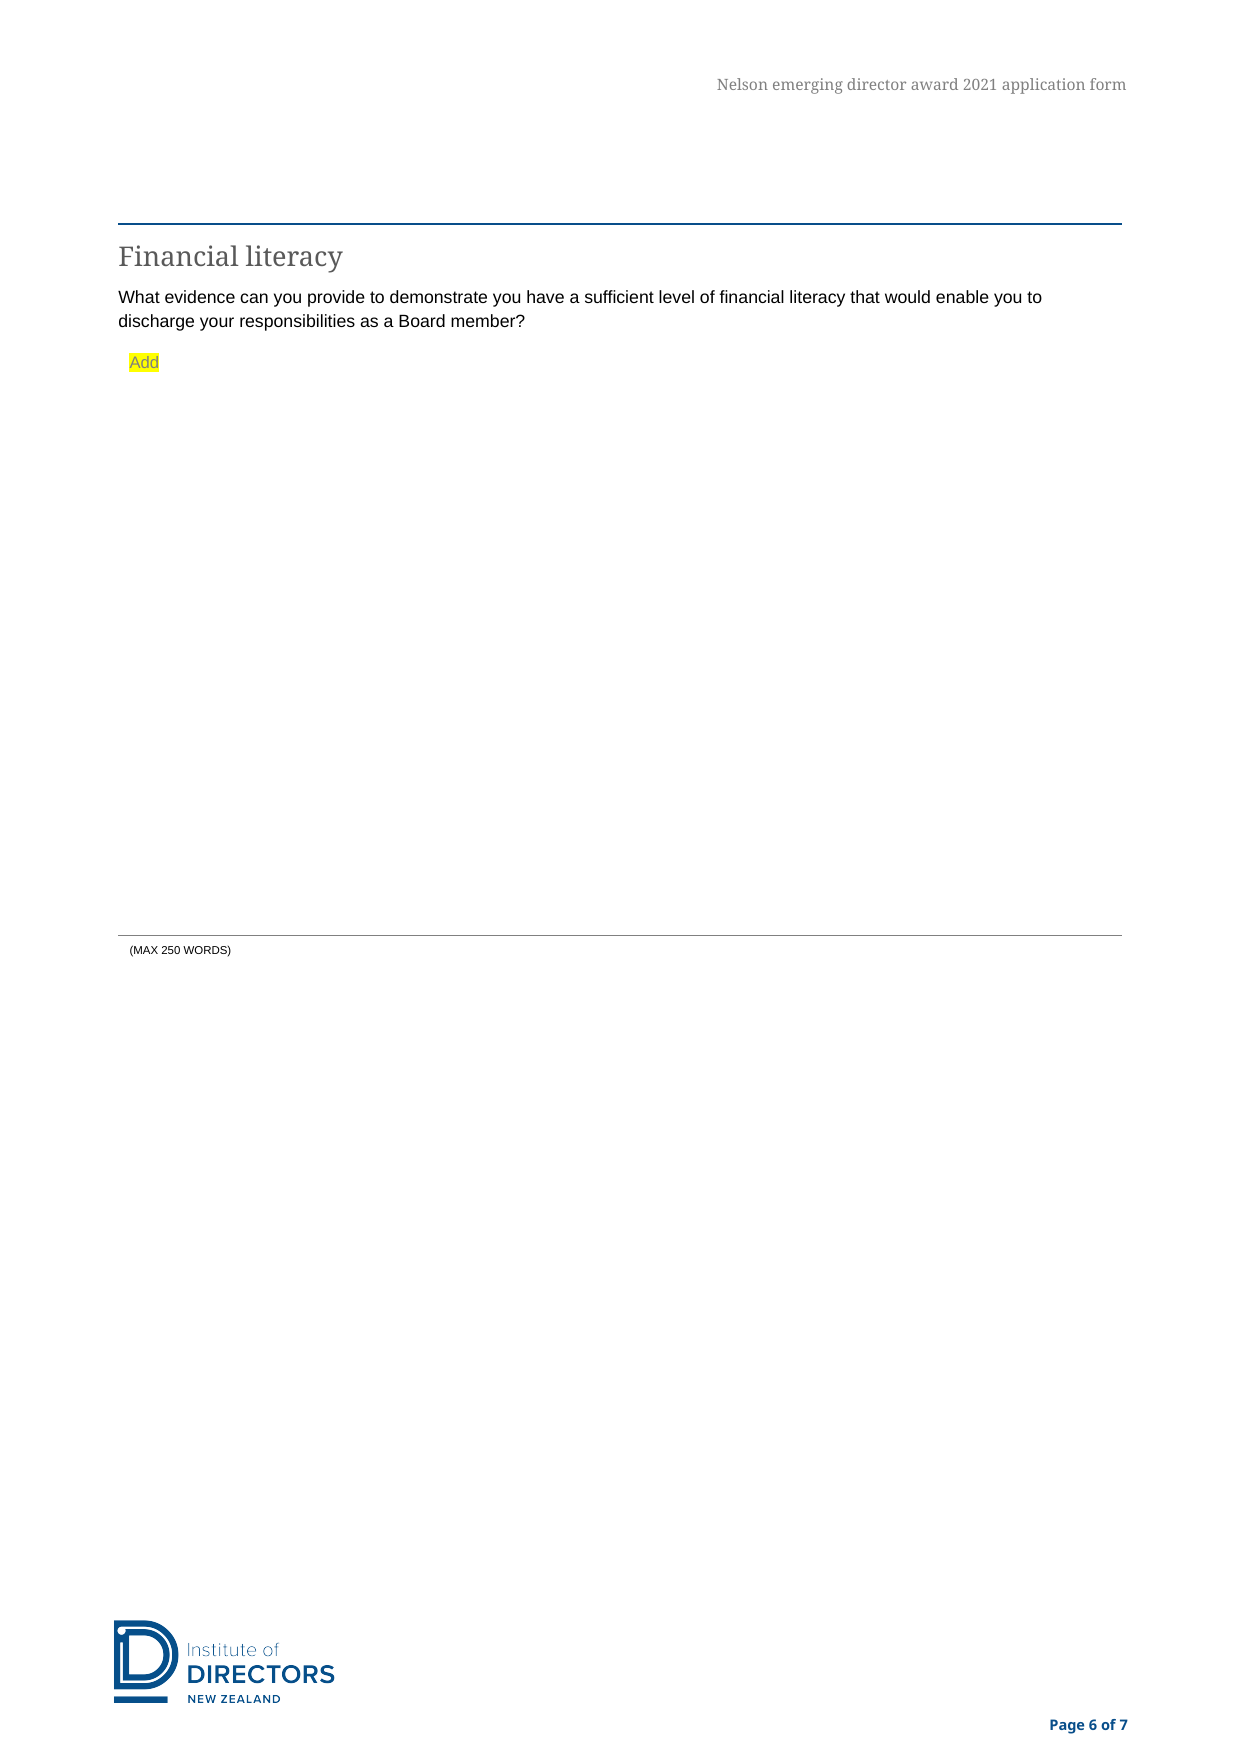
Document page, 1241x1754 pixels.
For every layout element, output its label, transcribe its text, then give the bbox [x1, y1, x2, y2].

table_header Add [118, 344, 1122, 935]
text What evidence can you provide to demonstrate you have a sufficient level of financial literacy that would enable you to discharge your responsibilities as a Board member? [118, 287, 1122, 332]
picture [102, 1595, 343, 1728]
text Financial literacy [118, 225, 1122, 274]
table_cell (max 250 words) [118, 936, 1122, 968]
